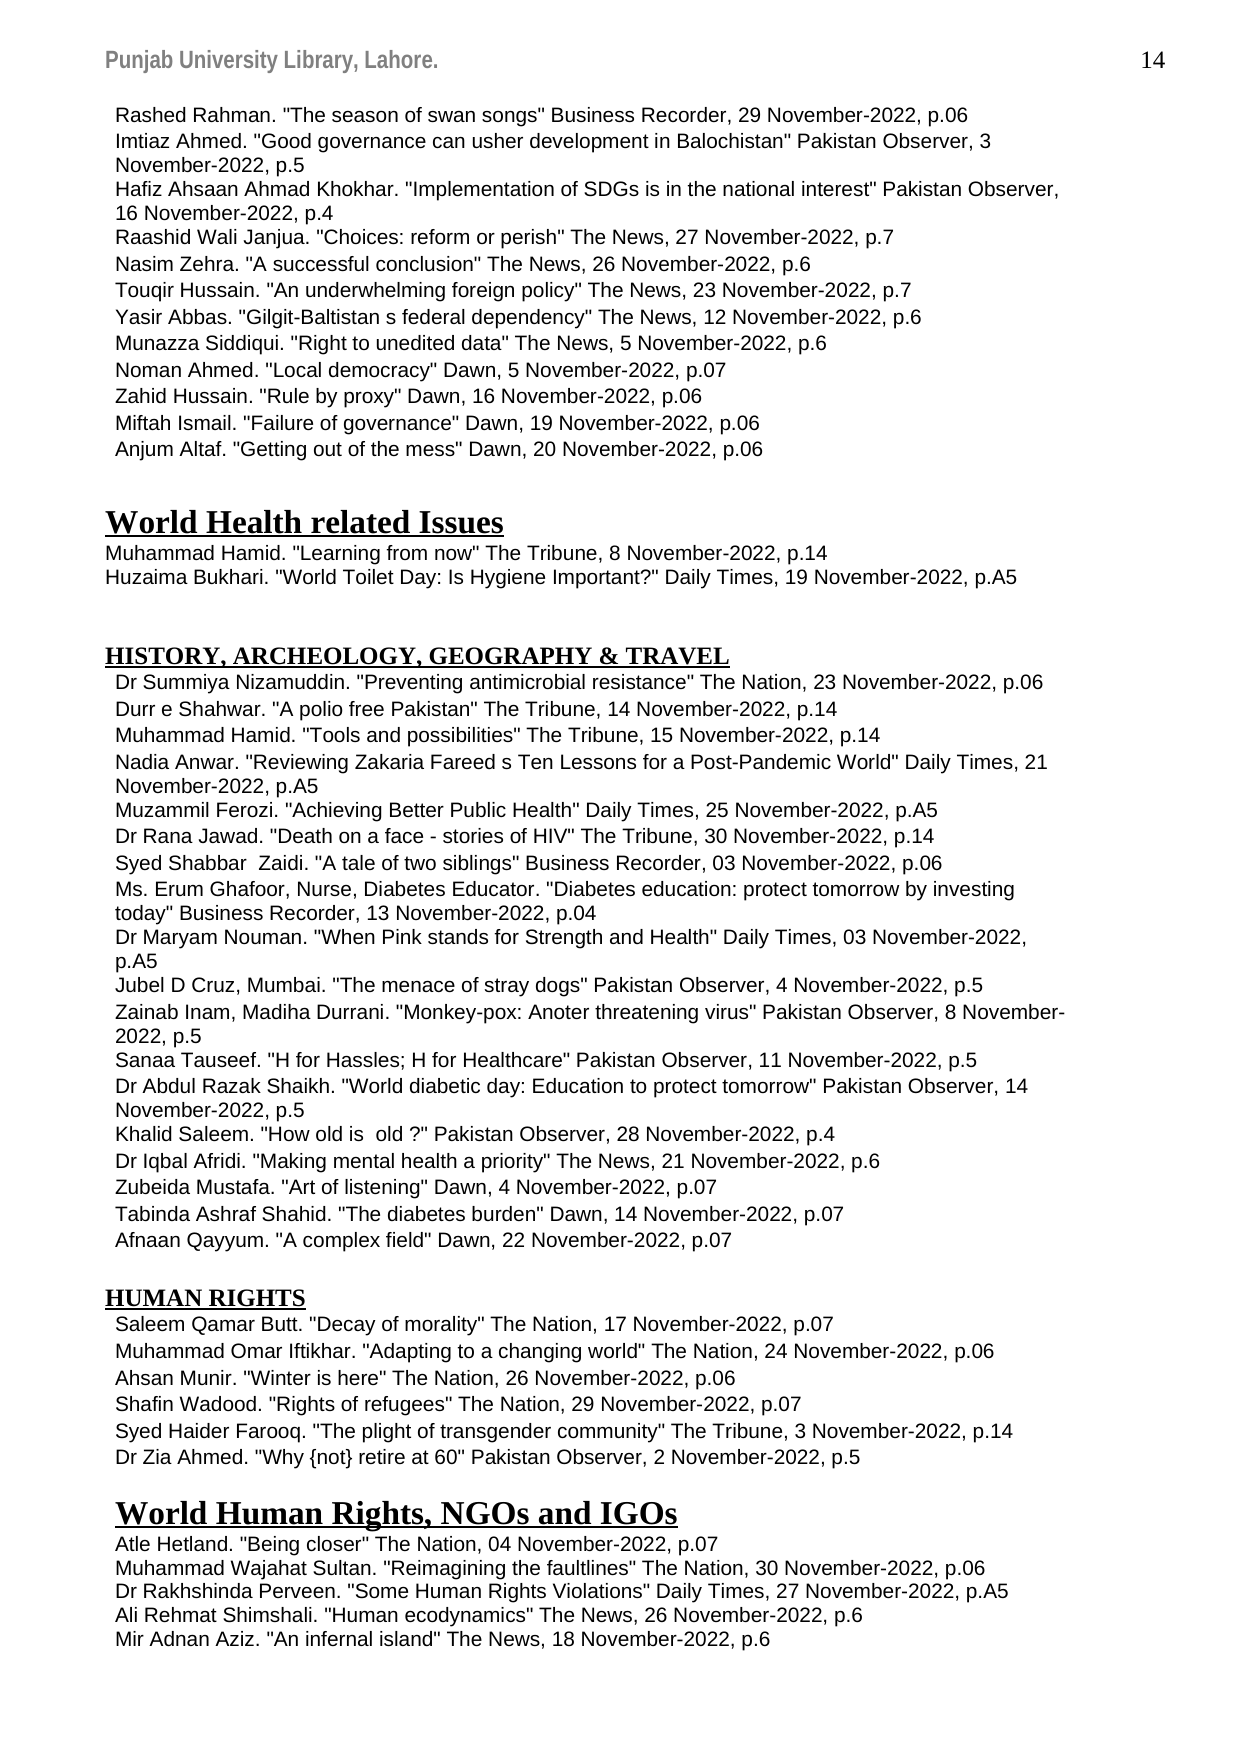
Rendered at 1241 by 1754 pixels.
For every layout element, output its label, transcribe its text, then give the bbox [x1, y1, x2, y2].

table_cell Muhammad Hamid. "Tools and possibilities" The Tribune, 15 November-2022, p.14 [104, 723, 1082, 749]
table_cell Durr e Shahwar. "A polio free Pakistan" The Tribune, 14 November-2022, p.14 [104, 696, 1082, 723]
table_cell Zahid Hussain. "Rule by proxy" Dawn, 16 November-2022, p.06 [104, 384, 1082, 411]
table_cell Rashed Rahman. "The season of swan songs" Business Recorder, 29 November-2022, p.06 [104, 103, 1082, 129]
table_cell Khalid Saleem. "How old is old ?" Pakistan Observer, 28 November-2022, p.4 [104, 1122, 1082, 1148]
text Human Rights [105, 1283, 1165, 1312]
table_cell Imtiaz Ahmed. "Good governance can usher development in Balochistan" Pakistan Observer, 3 November-2022, p.5 [104, 129, 1082, 177]
table_header Dr Summiya Nizamuddin. "Preventing antimicrobial resistance" The Nation, 23 November-2022, p.06 [104, 670, 1082, 696]
table_cell Nadia Anwar. "Reviewing Zakaria Fareed s Ten Lessons for a Post-Pandemic World" Daily Times, 21 November-2022, p.A5 [104, 750, 1082, 797]
table_cell Zubeida Mustafa. "Art of listening" Dawn, 4 November-2022, p.07 [104, 1175, 1082, 1202]
table_cell Syed Shabbar Zaidi. "A tale of two siblings" Business Recorder, 03 November-2022, p.06 [104, 851, 1082, 877]
table_cell Yasir Abbas. "Gilgit-Baltistan s federal dependency" The News, 12 November-2022, p.6 [104, 305, 1082, 331]
table_cell Muhammad Omar Iftikhar. "Adapting to a changing world" The Nation, 24 November-2022, p.06 [104, 1339, 1082, 1365]
table_cell Dr Abdul Razak Shaikh. "World diabetic day: Education to protect tomorrow" Pakistan Observer, 14 November-2022, p.5 [104, 1074, 1082, 1122]
text History, Archeology, Geography & Travel [105, 641, 1165, 670]
table_cell Dr Maryam Nouman. "When Pink stands for Strength and Health" Daily Times, 03 November-2022, p.A5 [104, 925, 1082, 973]
table_cell Dr Iqbal Afridi. "Making mental health a priority" The News, 21 November-2022, p.6 [104, 1149, 1082, 1175]
table_header Saleem Qamar Butt. "Decay of morality" The Nation, 17 November-2022, p.07 [104, 1312, 1082, 1339]
table_cell Touqir Hussain. "An underwhelming foreign policy" The News, 23 November-2022, p.7 [104, 278, 1082, 304]
table_cell Syed Haider Farooq. "The plight of transgender community" The Tribune, 3 November-2022, p.14 [104, 1419, 1082, 1445]
table_cell Sanaa Tauseef. "H for Hassles; H for Healthcare" Pakistan Observer, 11 November-2022, p.5 [104, 1048, 1082, 1074]
table_cell Munazza Siddiqui. "Right to unedited data" The News, 5 November-2022, p.6 [104, 331, 1082, 358]
table_cell Noman Ahmed. "Local democracy" Dawn, 5 November-2022, p.07 [104, 358, 1082, 384]
table_cell Ms. Erum Ghafoor, Nurse, Diabetes Educator. "Diabetes education: protect tomorrow by investing today" Business Recorder, 13 November-2022, p.04 [104, 877, 1082, 925]
table_cell Raashid Wali Janjua. "Choices: reform or perish" The News, 27 November-2022, p.7 [104, 225, 1082, 251]
table_cell Nasim Zehra. "A successful conclusion" The News, 26 November-2022, p.6 [104, 251, 1082, 278]
table_cell Muzammil Ferozi. "Achieving Better Public Health" Daily Times, 25 November-2022, p.A5 [104, 798, 1082, 824]
table_cell Ahsan Munir. "Winter is here" The Nation, 26 November-2022, p.06 [104, 1365, 1082, 1392]
table_cell Dr Rana Jawad. "Death on a face - stories of HIV" The Tribune, 30 November-2022, p.14 [104, 824, 1082, 851]
table_cell Jubel D Cruz, Mumbai. "The menace of stray dogs" Pakistan Observer, 4 November-2022, p.5 [104, 973, 1082, 999]
table_cell Anjum Altaf. "Getting out of the mess" Dawn, 20 November-2022, p.06 [104, 437, 1082, 464]
text World Health related Issues [105, 502, 1165, 541]
table_cell Miftah Ismail. "Failure of governance" Dawn, 19 November-2022, p.06 [104, 411, 1082, 437]
table_cell Afnaan Qayyum. "A complex field" Dawn, 22 November-2022, p.07 [104, 1228, 1082, 1255]
text Muhammad Hamid. "Learning from now" The Tribune, 8 November-2022, p.14 [105, 541, 1165, 564]
table_cell Zainab Inam, Madiha Durrani. "Monkey-pox: Anoter threatening virus" Pakistan Observer, 8 November-2022, p.5 [104, 1000, 1082, 1047]
table_cell Hafiz Ahsaan Ahmad Khokhar. "Implementation of SDGs is in the national interest" Pakistan Observer, 16 November-2022, p.4 [104, 177, 1082, 225]
text Huzaima Bukhari. "World Toilet Day: Is Hygiene Important?" Daily Times, 19 November-2022, p.A5 [105, 564, 1165, 588]
table_cell Dr Zia Ahmed. "Why {not} retire at 60" Pakistan Observer, 2 November-2022, p.5 World Human Rights, NGOs and IGOs Atle Hetland. "Being closer" The Nation, 04 November-2022, p.07 Muhammad Wajahat Sultan. "Reimagining the faultlines" The Nation, 30 November-2022, p.06 Dr Rakhshinda Perveen. "Some Human Rights Violations" Daily Times, 27 November-2022, p.A5 Ali Rehmat Shimshali. "Human ecodynamics" The News, 26 November-2022, p.6 Mir Adnan Aziz. "An infernal island" The News, 18 November-2022, p.6 [104, 1445, 1082, 1675]
table_cell Shafin Wadood. "Rights of refugees" The Nation, 29 November-2022, p.07 [104, 1392, 1082, 1418]
table_cell Tabinda Ashraf Shahid. "The diabetes burden" Dawn, 14 November-2022, p.07 [104, 1202, 1082, 1228]
